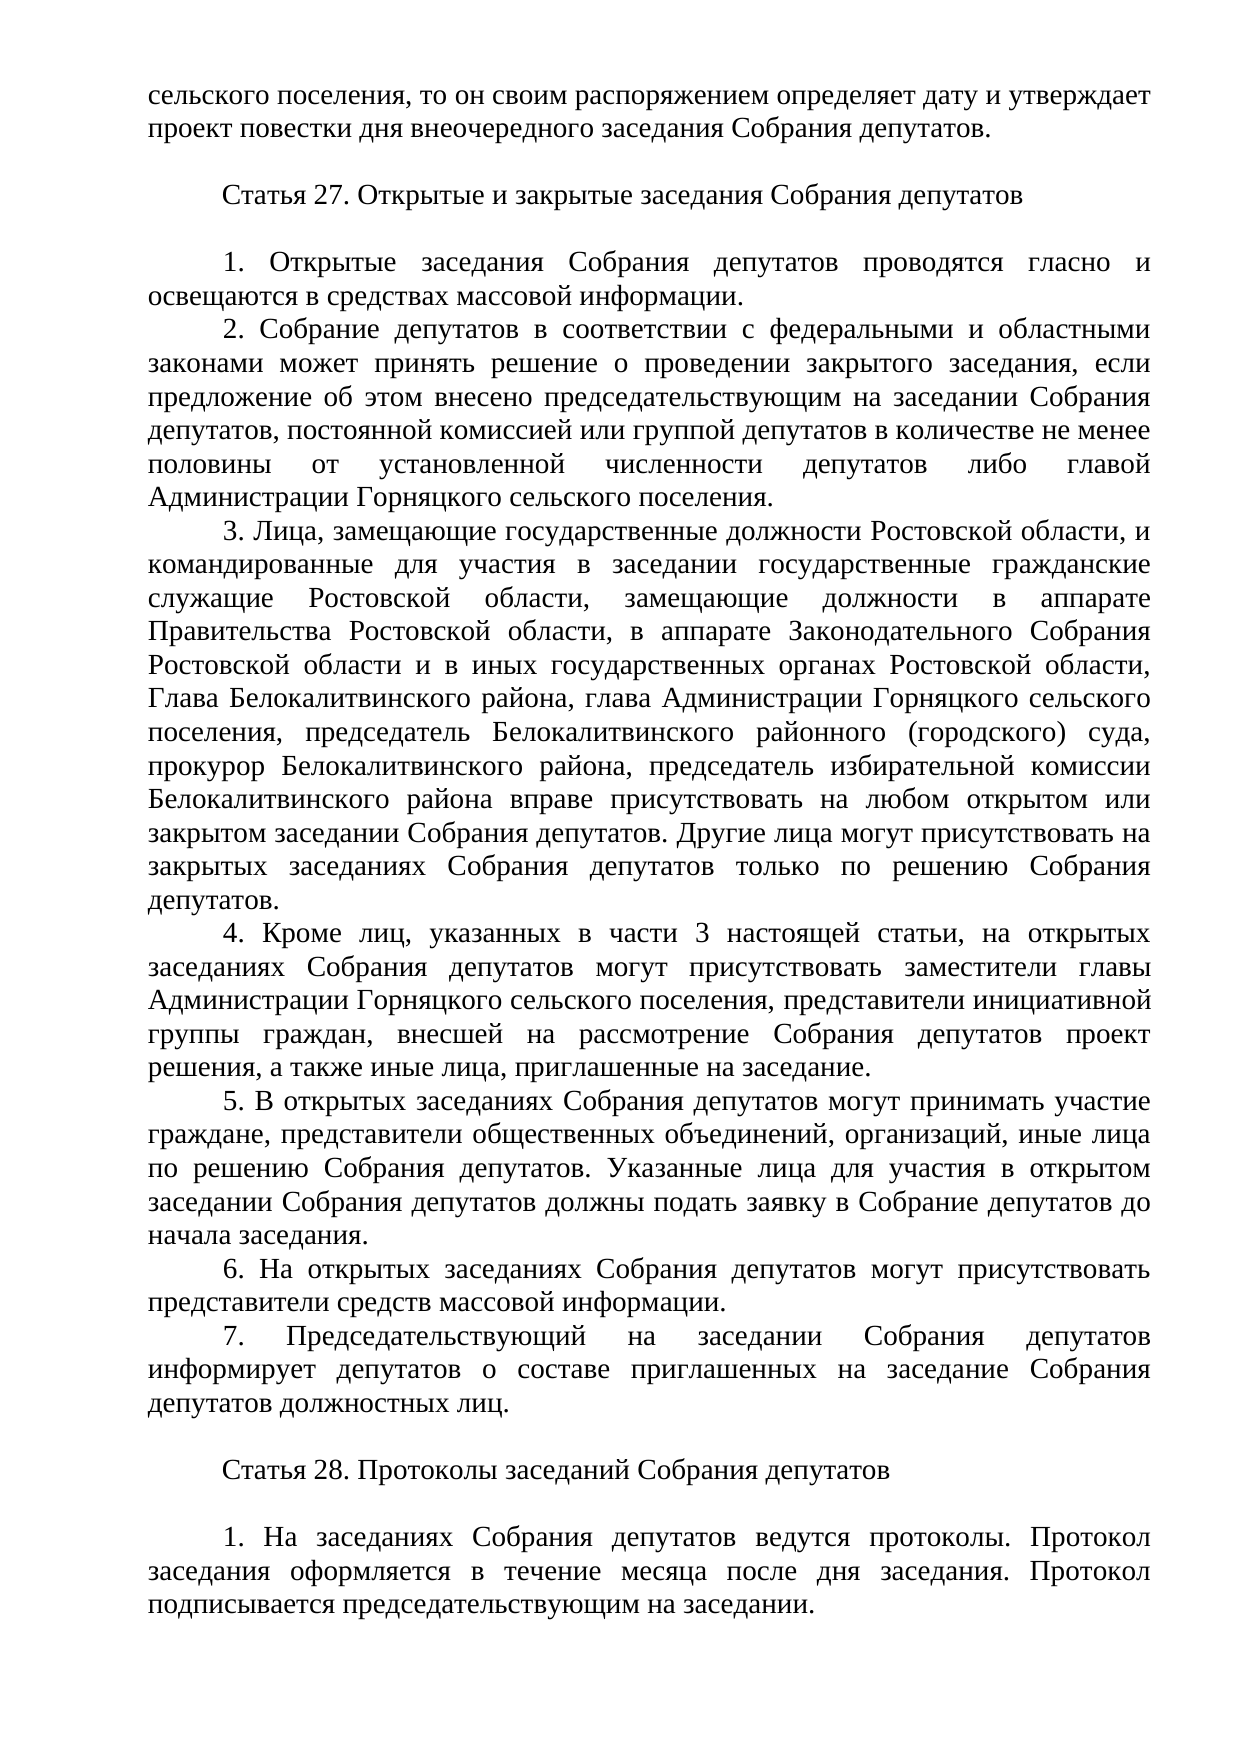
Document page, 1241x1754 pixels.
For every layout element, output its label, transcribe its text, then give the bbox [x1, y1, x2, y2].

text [148, 77, 1152, 144]
text 5. В открытых заседаниях Собрания депутатов могут принимать участие граждане, представители общественных объединений, организаций, иные лица по решению Собрания депутатов. Указанные лица для участия в открытом заседании Собрания депутатов должны подать заявку в Собрание депутатов до начала заседания. [148, 1083, 1152, 1251]
subtitle Статья 28. Протоколы заседаний Собрания депутатов [222, 1452, 1152, 1486]
text 1. Открытые заседания Собрания депутатов проводятся гласно и освещаются в средствах массовой информации. [148, 244, 1152, 312]
subtitle Статья 27. Открытые и закрытые заседания Собрания депутатов [222, 177, 1152, 211]
text 2. Собрание депутатов в соответствии с федеральными и областными законами может принять решение о проведении закрытого заседания, если предложение об этом внесено председательствующим на заседании Собрания депутатов, постоянной комиссией или группой депутатов в количестве не менее половины от установленной численности депутатов либо главой Администрации Горняцкого сельского поселения. [148, 312, 1152, 513]
text 7. Председательствующий на заседании Собрания депутатов информирует депутатов о составе приглашенных на заседание Собрания депутатов должностных лиц. [148, 1318, 1152, 1418]
text 4. Кроме лиц, указанных в части 3 настоящей статьи, на открытых заседаниях Собрания депутатов могут присутствовать заместители главы Администрации Горняцкого сельского поселения, представители инициативной группы граждан, внесшей на рассмотрение Собрания депутатов проект решения, а также иные лица, приглашенные на заседание. [148, 915, 1152, 1083]
text 3. Лица, замещающие государственные должности Ростовской области, и командированные для участия в заседании государственные гражданские служащие Ростовской области, замещающие должности в аппарате Правительства Ростовской области, в аппарате Законодательного Собрания Ростовской области и в иных государственных органах Ростовской области, Глава Белокалитвинского района, глава Администрации Горняцкого сельского поселения, председатель Белокалитвинского районного (городского) суда, прокурор Белокалитвинского района, председатель избирательной комиссии Белокалитвинского района вправе присутствовать на любом открытом или закрытом заседании Собрания депутатов. Другие лица могут присутствовать на закрытых заседаниях Собрания депутатов только по решению Собрания депутатов. [148, 513, 1152, 915]
text 6. На открытых заседаниях Собрания депутатов могут присутствовать представители средств массовой информации. [148, 1251, 1152, 1318]
text 1. На заседаниях Собрания депутатов ведутся протоколы. Протокол заседания оформляется в течение месяца после дня заседания. Протокол подписывается председательствующим на заседании. [148, 1519, 1152, 1620]
